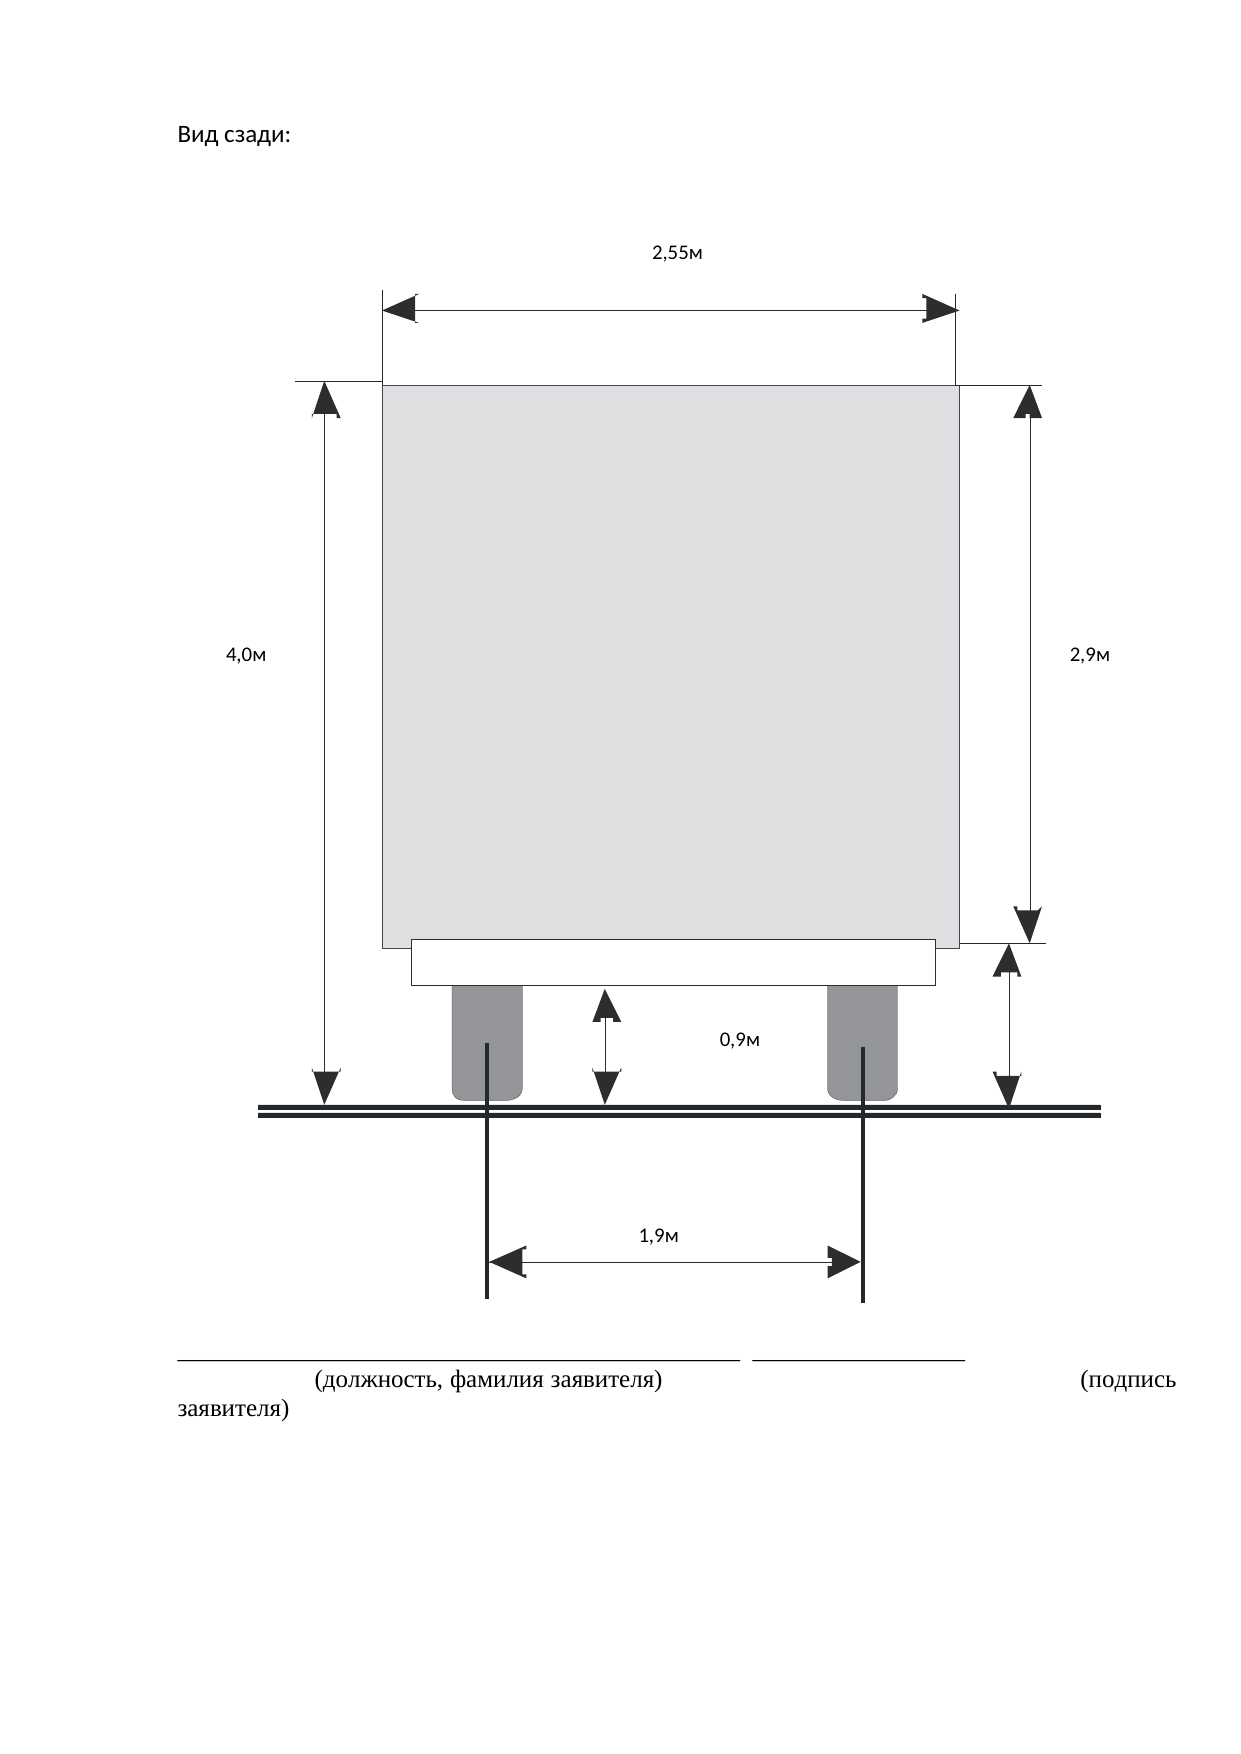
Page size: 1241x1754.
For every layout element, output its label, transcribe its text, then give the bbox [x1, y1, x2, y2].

text (должность, фамилия заявителя) (подпись заявителя) [177, 1364, 1181, 1422]
text _____________________________________________ _________________ [177, 1336, 1181, 1364]
text Вид сзади: [177, 118, 1181, 149]
